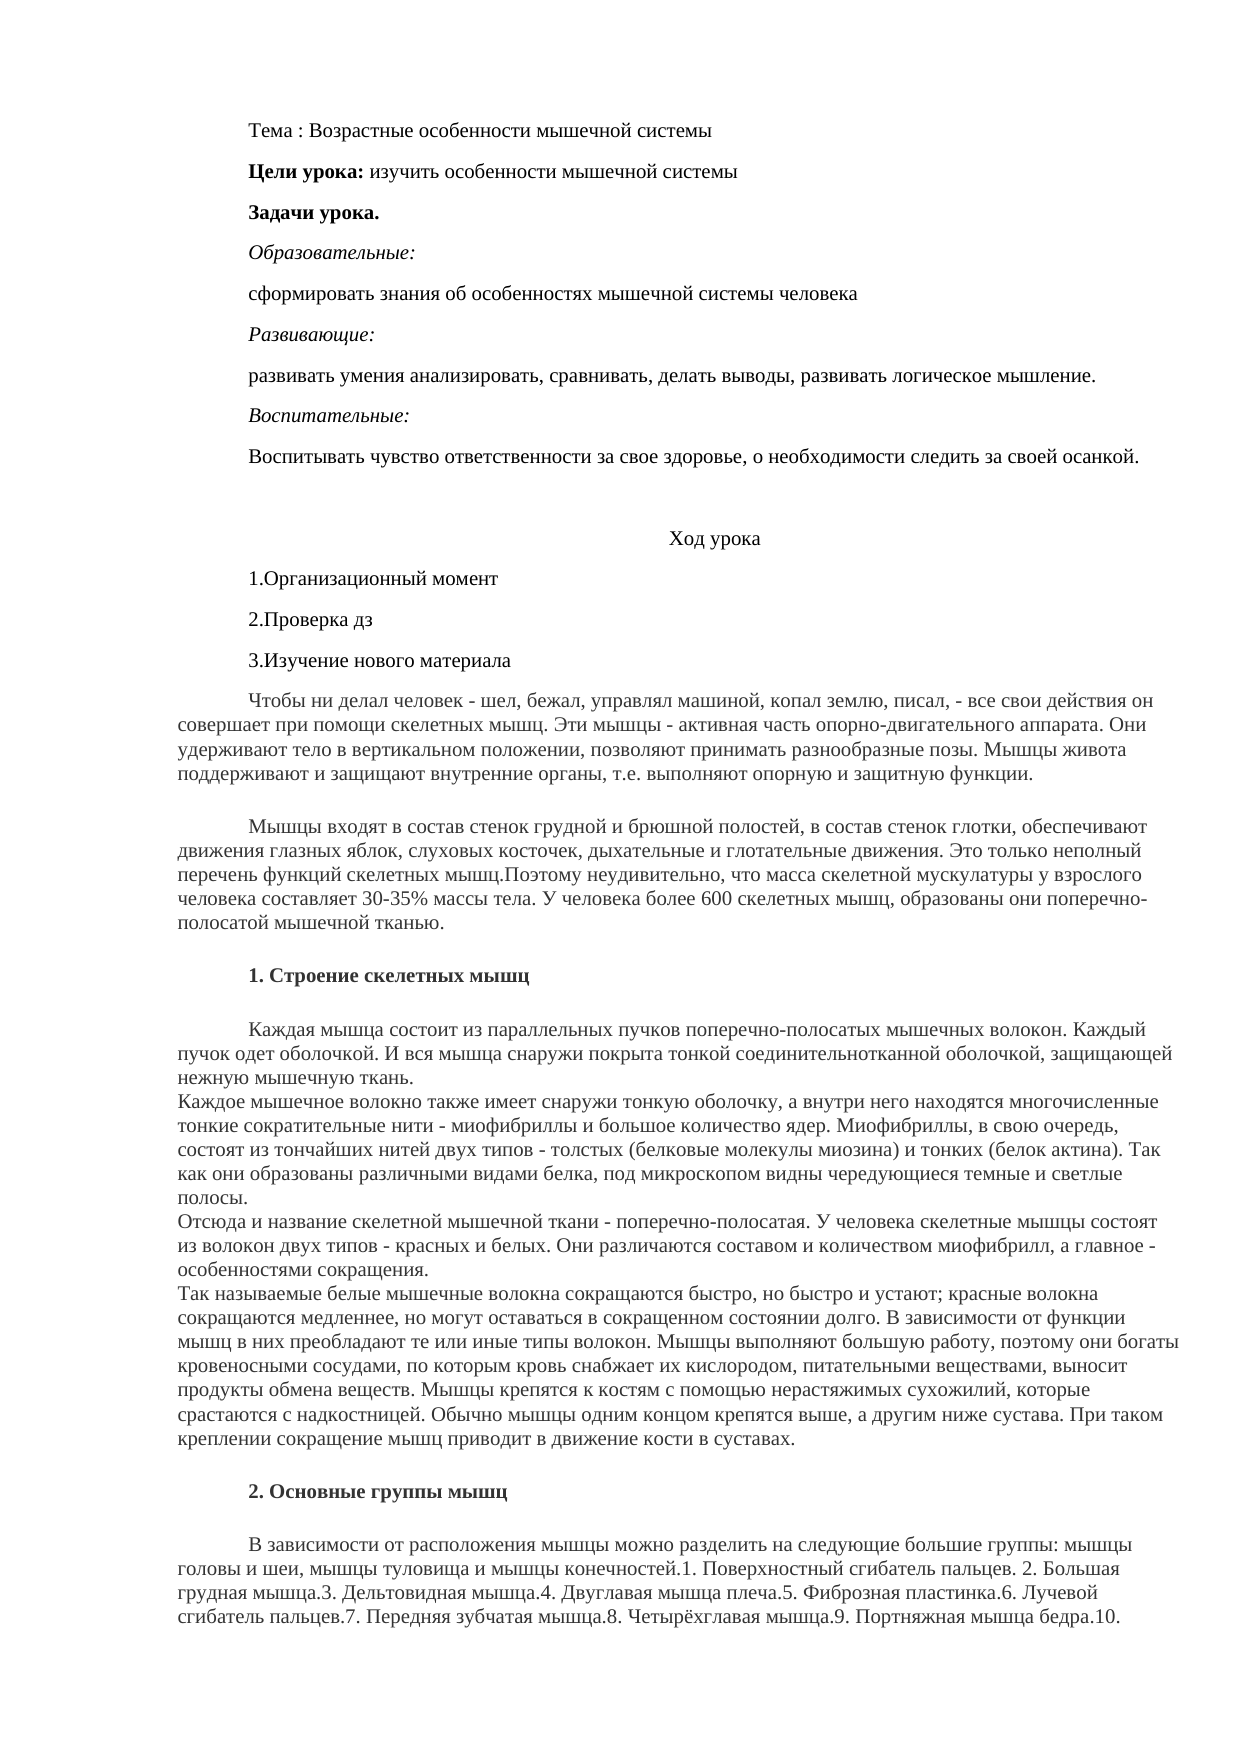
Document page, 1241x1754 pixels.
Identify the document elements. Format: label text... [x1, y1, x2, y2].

text сформировать знания об особенностях мышечной системы человека [177, 281, 1181, 305]
text развивать умения анализировать, сравнивать, делать выводы, развивать логическое мышление. [177, 362, 1181, 387]
text 1. Строение скелетных мышц [177, 963, 1181, 987]
text Цели урока: изучить особенности мышечной системы [177, 159, 1181, 183]
text 2. Основные группы мышц [177, 1479, 1181, 1503]
text Воспитательные: [177, 403, 1181, 427]
text 1.Организационный момент [177, 566, 1181, 590]
text Ход урока [177, 525, 1181, 549]
text Развивающие: [177, 322, 1181, 346]
text Образовательные: [177, 240, 1181, 264]
text 2.Проверка дз [177, 607, 1181, 631]
text Чтобы ни делал человек - шел, бежал, управлял машиной, копал землю, писал, - все свои действия он совершает при помощи скелетных мышц. Эти мышцы - активная часть опорно-двигательного аппарата. Они удерживают тело в вертикальном положении, позволяют принимать разнообразные позы. Мышцы живота поддерживают и защищают внутренние органы, т.е. выполняют опорную и защитную функции. [177, 688, 1181, 784]
text Тема : Возрастные особенности мышечной системы [177, 118, 1181, 142]
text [177, 1532, 1181, 1628]
text Задачи урока. [177, 199, 1181, 224]
text Каждая мышца состоит из параллельных пучков поперечно-полосатых мышечных волокон. Каждый пучок одет оболочкой. И вся мышца снаружи покрыта тонкой соединительнотканной оболочкой, защищающей нежную мышечную ткань. Каждое мышечное волокно также имеет снаружи тонкую оболочку, а внутри него находятся многочисленные тонкие сократительные нити - миофибриллы и большое количество ядер. Миофибриллы, в свою очередь, состоят из тончайших нитей двух типов - толстых (белковые молекулы миозина) и тонких (белок актина). Так как они образованы различными видами белка, под микроскопом видны чередующиеся темные и светлые полосы. Отсюда и название скелетной мышечной ткани - поперечно-полосатая. У человека скелетные мышцы состоят из волокон двух типов - красных и белых. Они различаются составом и количеством миофибрилл, а главное - особенностями сокращения. Так называемые белые мышечные волокна сокращаются быстро, но быстро и устают; красные волокна сокращаются медленнее, но могут оставаться в сокращенном состоянии долго. В зависимости от функции мышц в них преобладают те или иные типы волокон. Мышцы выполняют большую работу, поэтому они богаты кровеносными сосудами, по которым кровь снабжает их кислородом, питательными веществами, выносит продукты обмена веществ. Мышцы крепятся к костям с помощью нерастяжимых сухожилий, которые срастаются с надкостницей. Обычно мышцы одним концом крепятся выше, а другим ниже сустава. При таком креплении сокращение мышц приводит в движение кости в суставах. [177, 1016, 1181, 1449]
text 3.Изучение нового материала [177, 648, 1181, 672]
text Мышцы входят в состав стенок грудной и брюшной полостей, в состав стенок глотки, обеспечивают движения глазных яблок, слуховых косточек, дыхательные и глотательные движения. Это только неполный перечень функций скелетных мышц.Поэтому неудивительно, что масса скелетной мускулатуры у взрослого человека составляет 30-35% массы тела. У человека более 600 скелетных мышц, образованы они поперечно-полосатой мышечной тканью. [177, 814, 1181, 934]
text Воспитывать чувство ответственности за свое здоровье, о необходимости следить за своей осанкой. [177, 444, 1181, 468]
